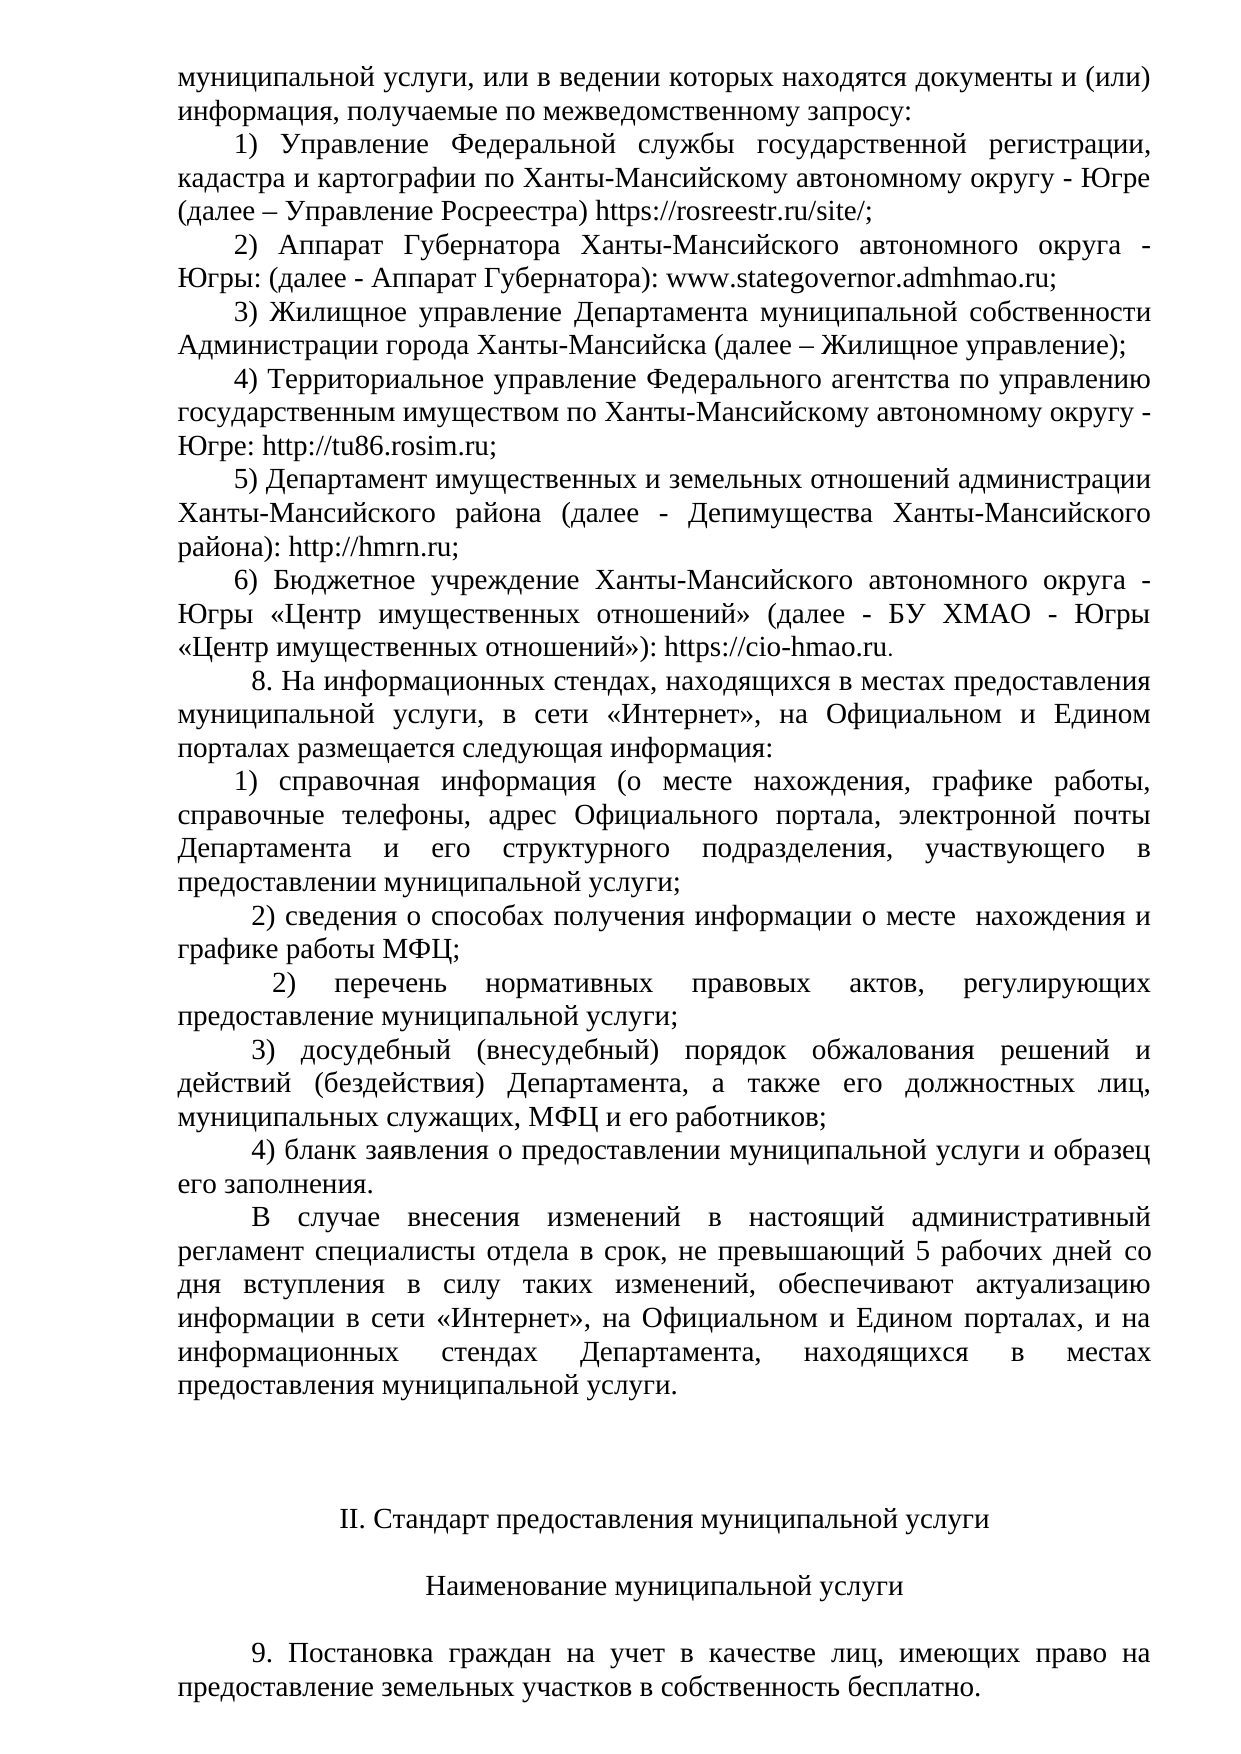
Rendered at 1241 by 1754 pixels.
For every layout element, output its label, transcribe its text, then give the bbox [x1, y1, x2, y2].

text 3) Жилищное управление Департамента муниципальной собственности Администрации города Ханты-Мансийска (далее – Жилищное управление); [177, 294, 1152, 361]
text 1) Управление Федеральной службы государственной регистрации, кадастра и картографии по Ханты-Мансийскому автономному округу - Югре (далее – Управление Росреестра) https://rosreestr.ru/site/; [177, 126, 1152, 227]
text 8. На информационных стендах, находящихся в местах предоставления муниципальной услуги, в сети «Интернет», на Официальном и Едином порталах размещается следующая информация: [177, 663, 1152, 763]
text 2) Аппарат Губернатора Ханты-Мансийского автономного округа - Югры: (далее - Аппарат Губернатора): www.stategovernor.admhmao.ru; [177, 227, 1152, 294]
text 3) досудебный (внесудебный) порядок обжалования решений и действий (бездействия) Департамента, а также его должностных лиц, муниципальных служащих, МФЦ и его работников; [177, 1032, 1152, 1132]
text В случае внесения изменений в настоящий административный регламент специалисты отдела в срок, не превышающий 5 рабочих дней со дня вступления в силу таких изменений, обеспечивают актуализацию информации в сети «Интернет», на Официальном и Едином порталах, и на информационных стендах Департамента, находящихся в местах предоставления муниципальной услуги. [177, 1199, 1152, 1401]
text 4) бланк заявления о предоставлении муниципальной услуги и образец его заполнения. [177, 1132, 1152, 1199]
text 6) Бюджетное учреждение Ханты-Мансийского автономного округа - Югры «Центр имущественных отношений» (далее - БУ ХМАО - Югры «Центр имущественных отношений»): https://cio-hmao.ru. [177, 562, 1152, 663]
text 5) Департамент имущественных и земельных отношений администрации Ханты-Мансийского района (далее - Депимущества Ханты-Мансийского района): http://hmrn.ru; [177, 462, 1152, 562]
title 9. Постановка граждан на учет в качестве лиц, имеющих право на предоставление земельных участков в собственность бесплатно. [177, 1636, 1152, 1703]
text 4) Территориальное управление Федерального агентства по управлению государственным имуществом по Ханты-Мансийскому автономному округу - Югре: http://tu86.rosim.ru; [177, 361, 1152, 462]
title Наименование муниципальной услуги [177, 1568, 1152, 1602]
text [177, 59, 1152, 126]
title II. Стандарт предоставления муниципальной услуги [177, 1501, 1152, 1535]
text 1) справочная информация (о месте нахождения, графике работы, справочные телефоны, адрес Официального портала, электронной почты Департамента и его структурного подразделения, участвующего в предоставлении муниципальной услуги; [177, 763, 1152, 898]
text 2) сведения о способах получения информации о месте нахождения и графике работы МФЦ; [177, 898, 1152, 965]
text 2) перечень нормативных правовых актов, регулирующих предоставление муниципальной услуги; [177, 965, 1152, 1032]
